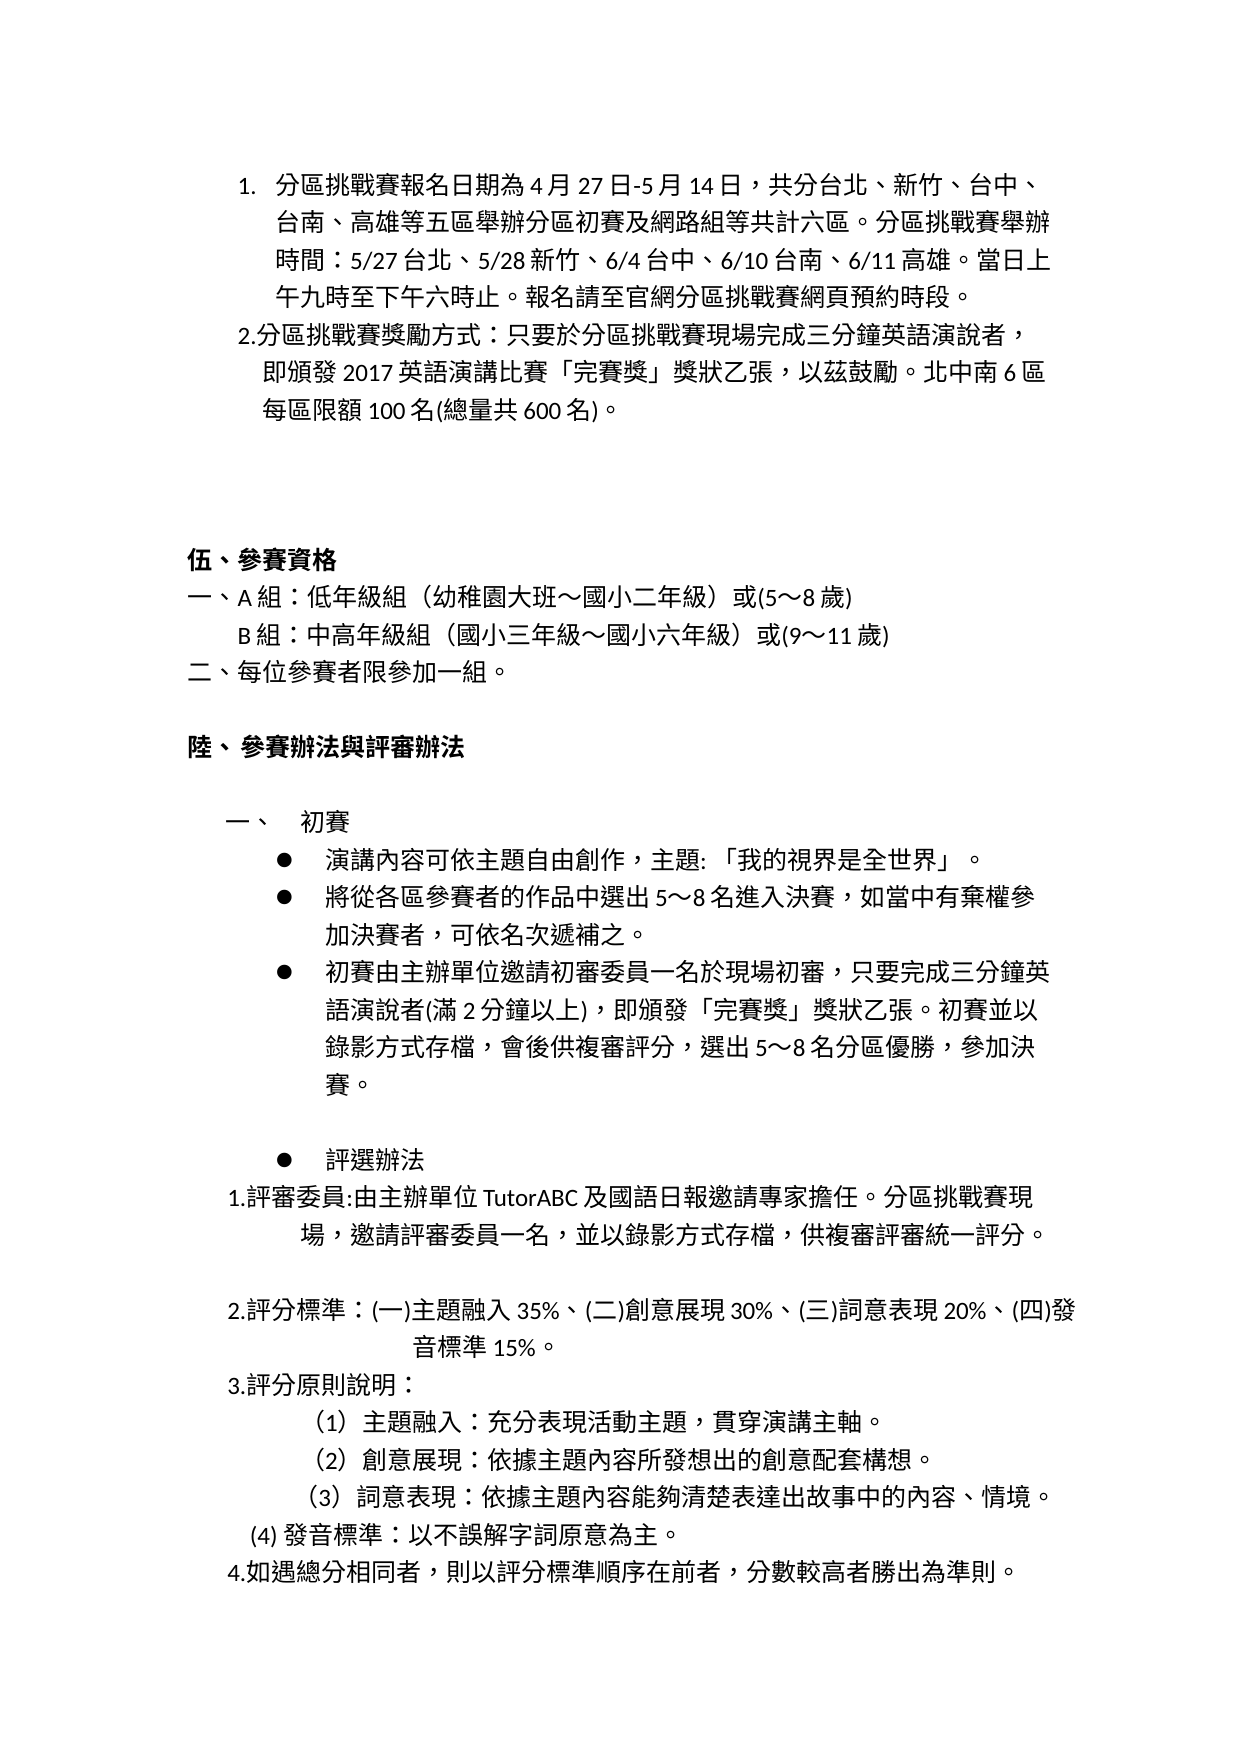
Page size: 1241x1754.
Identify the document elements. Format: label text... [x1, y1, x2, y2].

text （2）創意展現：依據主題內容所發想出的創意配套構想。 [187, 1439, 1053, 1477]
list 演講內容可依主題自由創作，主題: 「我的視界是全世界」。 [275, 839, 1053, 877]
text 二、每位參賽者限參加一組。 [187, 652, 1053, 689]
text 4.如遇總分相同者，則以評分標準順序在前者，分數較高者勝出為準則。 [187, 1552, 1053, 1589]
list 分區挑戰賽報名日期為4月27日-5月14日，共分台北、新竹、台中、台南、高雄等五區舉辦分區初賽及網路組等共計六區。分區挑戰賽舉辦時間：5/27台北、5/28新竹、6/4台中、6/10台南、6/11高雄。當日上午九時至下午六時止。報名請至官網分區挑戰賽網頁預約時段。 [237, 164, 1053, 314]
text （3）詞意表現：依據主題內容能夠清楚表達出故事中的內容、情境。 [187, 1477, 1103, 1514]
text 伍、參賽資格 [187, 539, 1053, 577]
text 1.評審委員:由主辦單位TutorABC及國語日報邀請專家擔任。分區挑戰賽現場，邀請評審委員一名，並以錄影方式存檔，供複審評審統一評分。 [187, 1177, 1053, 1252]
text 2.評分標準：(一)主題融入35%、(二)創意展現30%、(三)詞意表現20%、(四)發音標準15%。 [187, 1289, 1088, 1364]
list 參賽辦法與評審辦法 [187, 727, 1053, 764]
text 3.評分原則說明： [187, 1364, 1053, 1402]
list 評選辦法 [275, 1139, 1053, 1177]
text 2.分區挑戰賽獎勵方式：只要於分區挑戰賽現場完成三分鐘英語演說者，即頒發2017英語演講比賽「完賽獎」獎狀乙張，以茲鼓勵。北中南6區每區限額100名(總量共600名)。 [237, 314, 1053, 427]
text （1）主題融入：充分表現活動主題，貫穿演講主軸。 [300, 1402, 1053, 1439]
text 一、A組：低年級組（幼稚園大班～國小二年級）或(5～8歲) [187, 577, 1053, 614]
text (4) 發音標準：以不誤解字詞原意為主。 [187, 1514, 1053, 1552]
list 初賽由主辦單位邀請初審委員一名於現場初審，只要完成三分鐘英語演說者(滿2分鐘以上)，即頒發「完賽獎」獎狀乙張。初賽並以錄影方式存檔，會後供複審評分，選出5～8名分區優勝，參加決賽。 [275, 952, 1053, 1102]
text B組：中高年級組（國小三年級～國小六年級）或(9～11歲) [187, 614, 1053, 652]
list 將從各區參賽者的作品中選出5～8名進入決賽，如當中有棄權參加決賽者，可依名次遞補之。 [275, 877, 1053, 952]
list 初賽 [225, 802, 1053, 839]
